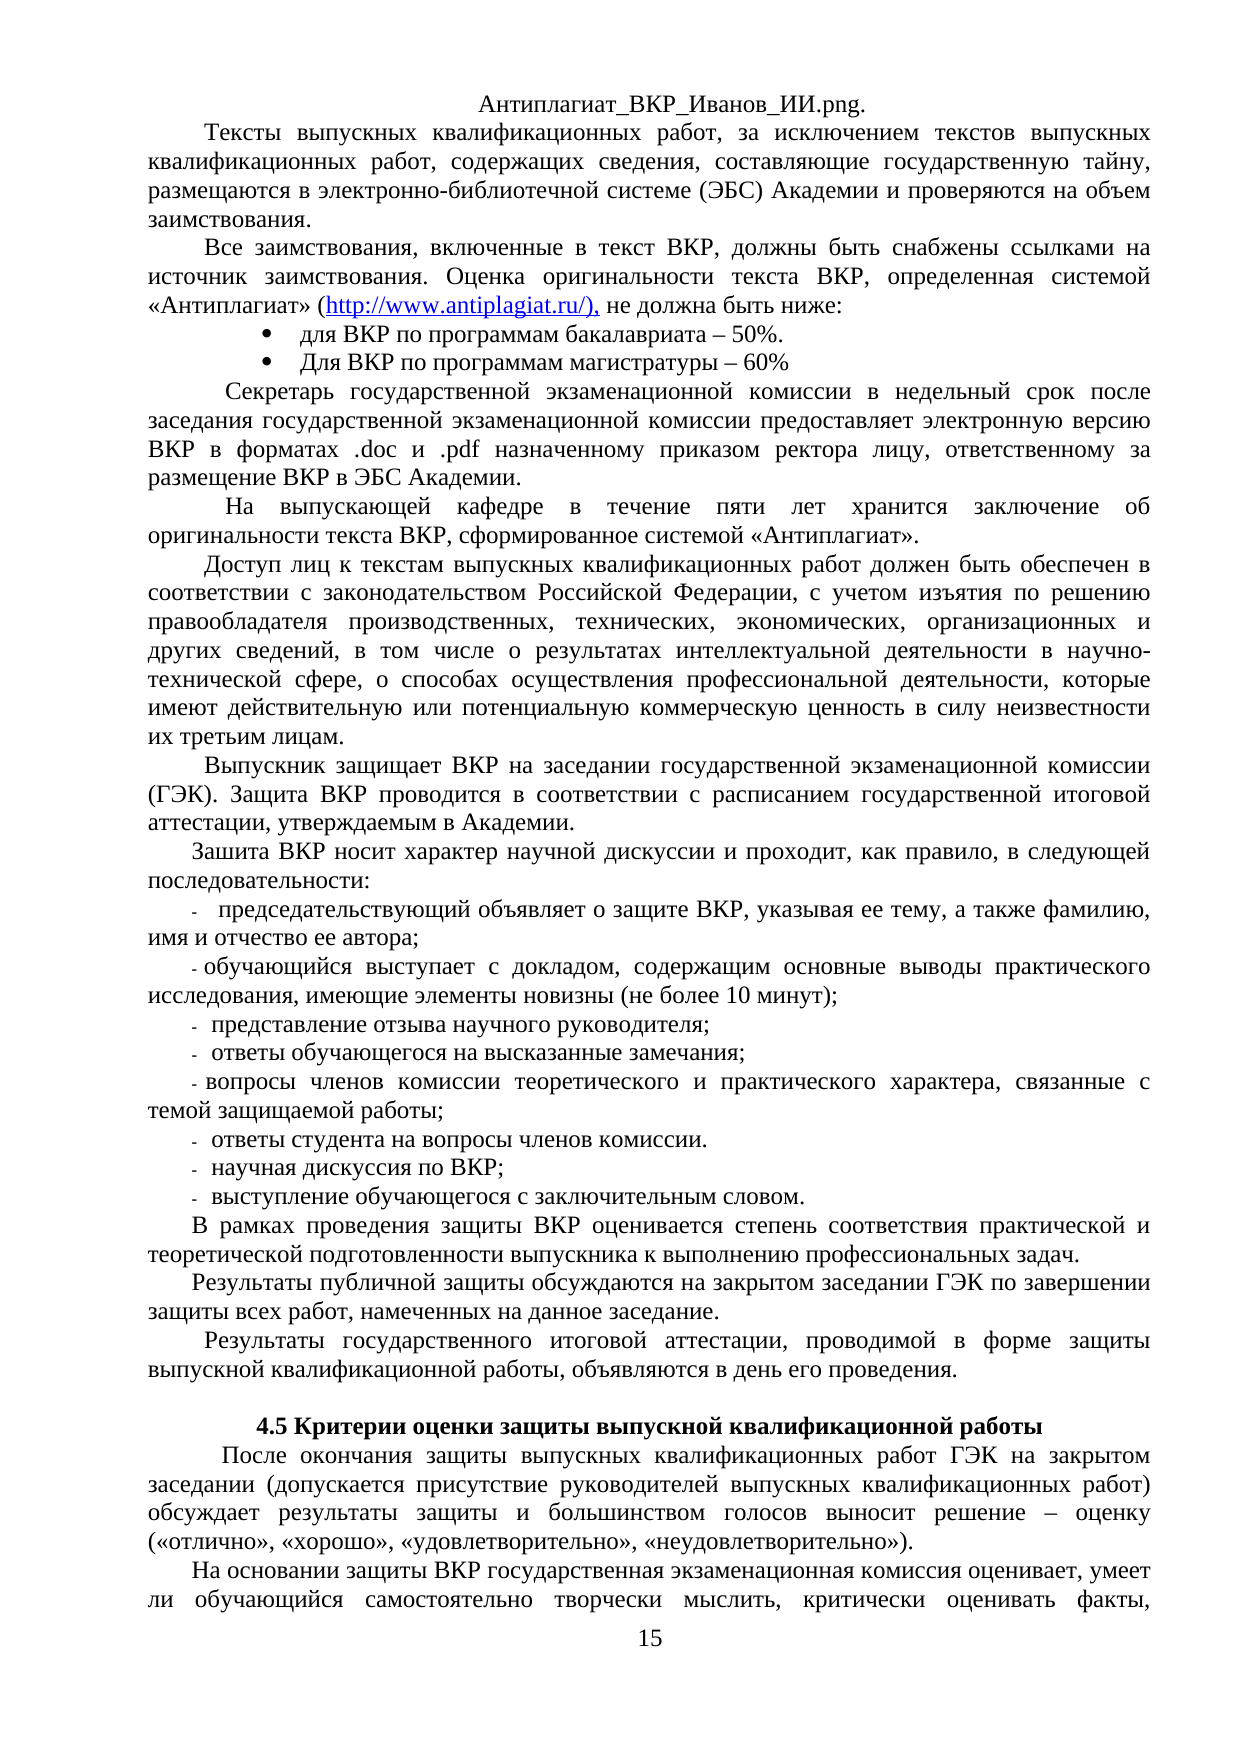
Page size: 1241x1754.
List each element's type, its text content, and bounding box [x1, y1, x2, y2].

list председательствующий объявляет о защите ВКР, указывая ее тему, а также фамилию, имя и отчество ее автора; [148, 894, 1152, 951]
list вопросы членов комиссии теоретического и практического характера, связанные с темой защищаемой работы; [148, 1066, 1152, 1124]
text В рамках проведения защиты ВКР оценивается степень соответствия практической и теоретической подготовленности выпускника к выполнению профессиональных задач. [148, 1210, 1152, 1267]
list для ВКР по программам бакалавриата – 50%. [262, 319, 1152, 347]
text Выпускник защищает ВКР на заседании государственной экзаменационной комиссии (ГЭК). Защита ВКР проводится в соответствии с расписанием государственной итоговой аттестации, утверждаемым в Академии. [148, 750, 1152, 836]
text После окончания защиты выпускных квалификационных работ ГЭК на закрытом заседании (допускается присутствие руководителей выпускных квалификационных работ) обсуждает результаты защиты и большинством голосов выносит решение – оценку («отлично», «хорошо», «удовлетворительно», «неудовлетворительно»). [148, 1440, 1152, 1555]
text Тексты выпускных квалификационных работ, за исключением текстов выпускных квалификационных работ, содержащих сведения, составляющие государственную тайну, размещаются в электронно-библиотечной системе (ЭБС) Академии и проверяются на объем заимствования. [148, 117, 1152, 232]
text Результаты государственного итоговой аттестации, проводимой в форме защиты выпускной квалификационной работы, объявляются в день его проведения. [148, 1325, 1152, 1382]
text Результаты публичной защиты обсуждаются на закрытом заседании ГЭК по завершении защиты всех работ, намеченных на данное заседание. [148, 1267, 1152, 1325]
list Для ВКР по программам магистратуры – 60% [262, 347, 1152, 376]
list обучающийся выступает с докладом, содержащим основные выводы практического исследования, имеющие элементы новизны (не более 10 минут); [148, 951, 1152, 1009]
text Секретарь государственной экзаменационной комиссии в недельный срок после заседания государственной экзаменационной комиссии предоставляет электронную версию ВКР в форматах .doc и .pdf назначенному приказом ректора лицу, ответственному за размещение ВКР в ЭБС Академии. [148, 376, 1152, 491]
text Зашита ВКР носит характер научной дискуссии и проходит, как правило, в следующей последовательности: [148, 836, 1152, 894]
text Все заимствования, включенные в текст ВКР, должны быть снабжены ссылками на источник заимствования. Оценка оригинальности текста ВКР, определенная системой «Антиплагиат» (http://www.antiplagiat.ru/), не должна быть ниже: [148, 232, 1152, 319]
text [148, 1555, 1152, 1612]
list выступление обучающегося с заключительным словом. [148, 1181, 1152, 1210]
text Доступ лиц к текстам выпускных квалификационных работ должен быть обеспечен в соответствии с законодательством Российской Федерации, с учетом изъятия по решению правообладателя производственных, технических, экономических, организационных и других сведений, в том числе о результатах интеллектуальной деятельности в научно-технической сфере, о способах осуществления профессиональной деятельности, которые имеют действительную или потенциальную коммерческую ценность в силу неизвестности их третьим лицам. [148, 549, 1152, 750]
list ответы обучающегося на высказанные замечания; [148, 1037, 1152, 1066]
list ответы студента на вопросы членов комиссии. [148, 1124, 1152, 1152]
list научная дискуссия по ВКР; [148, 1152, 1152, 1181]
text На выпускающей кафедре в течение пяти лет хранится заключение об оригинальности текста ВКР, сформированное системой «Антиплагиат». [148, 491, 1152, 549]
list представление отзыва научного руководителя; [148, 1009, 1152, 1037]
text Антиплагиат_ВКР_Иванов_ИИ.png. [192, 89, 1152, 117]
text 4.5 Критерии оценки защиты выпускной квалификационной работы [148, 1411, 1152, 1440]
